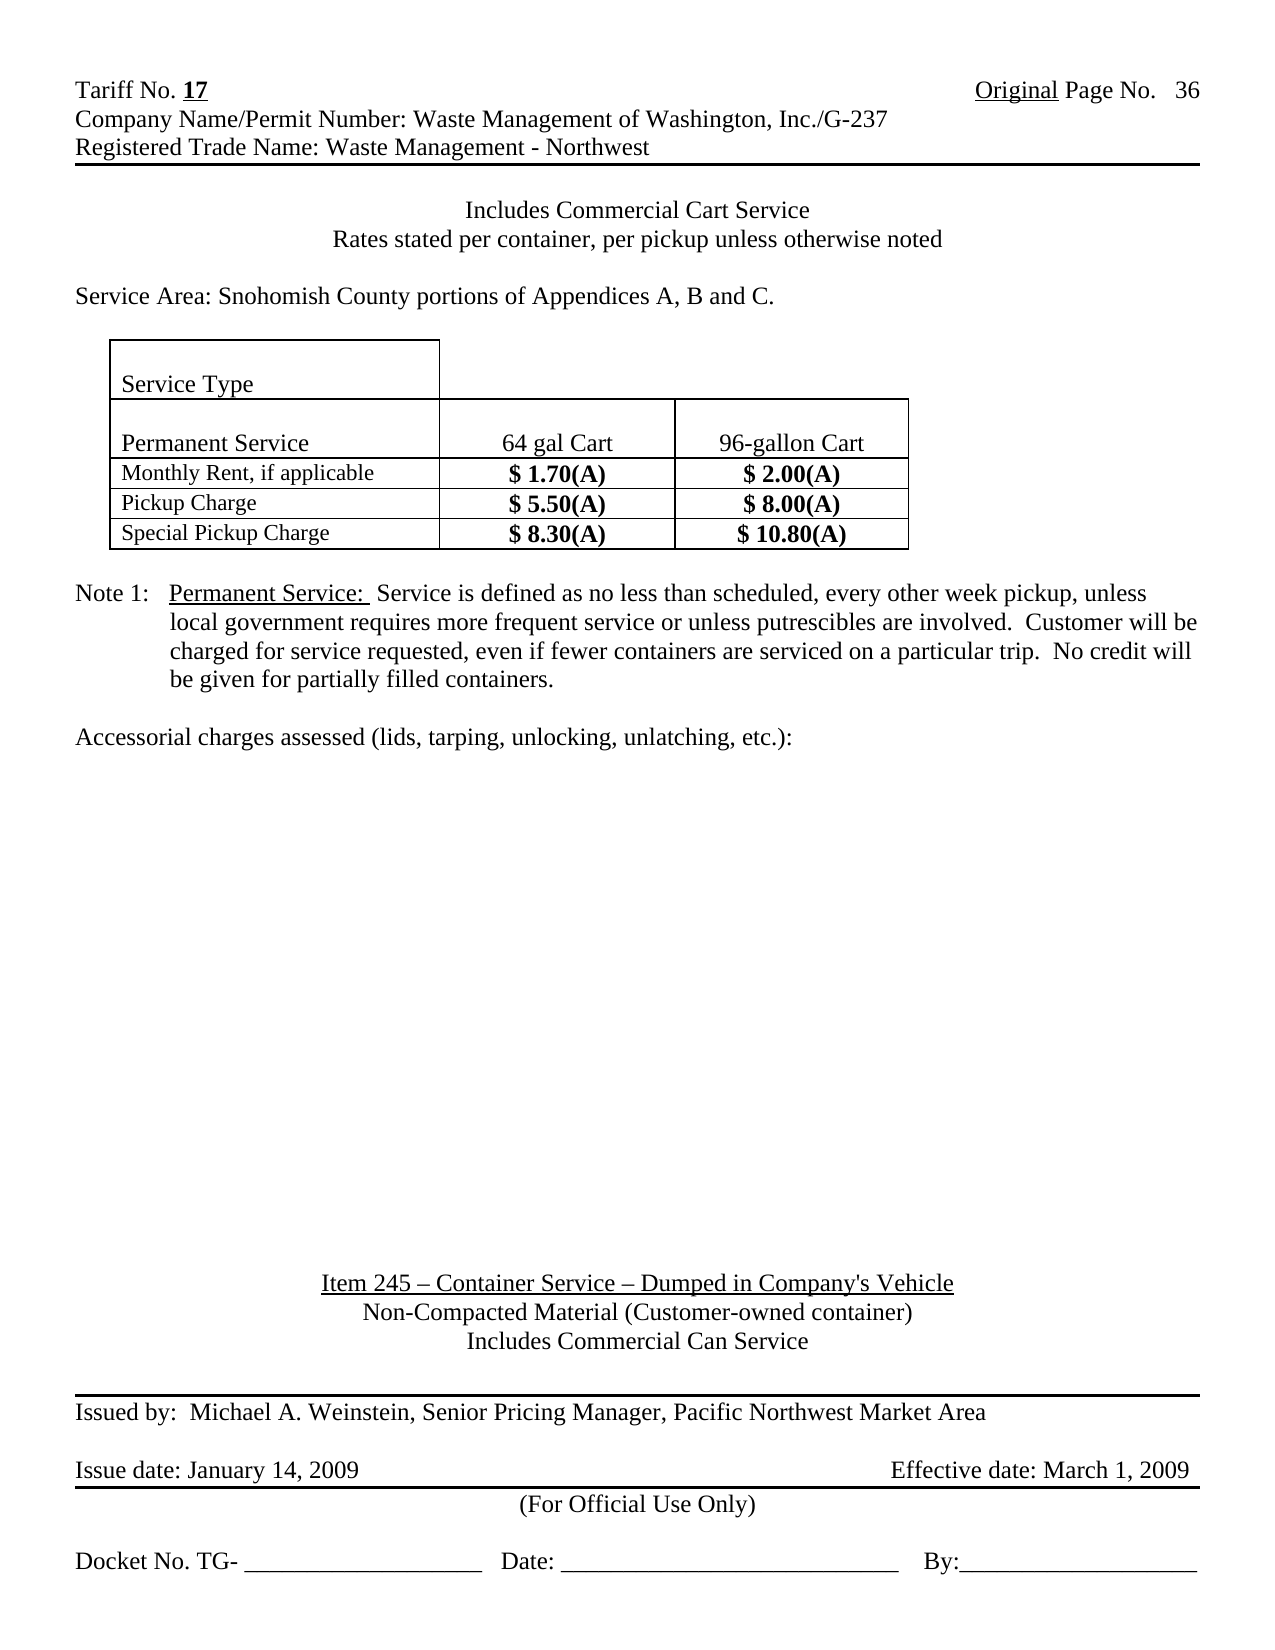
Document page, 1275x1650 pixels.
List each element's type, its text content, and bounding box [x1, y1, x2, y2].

table_cell Special Pickup Charge [111, 519, 439, 548]
text Rates stated per container, per pickup unless otherwise noted [75, 224, 1200, 253]
subtitle Item 245 – Container Service – Dumped in Company's Vehicle [75, 1268, 1200, 1297]
table_cell $ 5.50(A) [440, 489, 674, 518]
text Includes Commercial Can Service [75, 1326, 1200, 1354]
table_cell Monthly Rent, if applicable [111, 459, 439, 487]
table_cell Pickup Charge [111, 489, 439, 518]
text Note 1: Permanent Service: Service is defined as no less than scheduled, every other week pickup, unless local government requires more frequent service or unless putrescibles are involved. Customer will be charged for service requested, even if fewer containers are serviced on a particular trip. No credit will be given for partially filled containers. [75, 578, 1200, 693]
table_header Service Type [111, 341, 439, 398]
text Service Area: portions of Appendices A, B and C. [75, 281, 1200, 310]
text Includes Commercial Cart Service [75, 195, 1200, 224]
table_cell $ 2.00(A) [676, 459, 908, 487]
table_cell 96-gallon Cart [676, 400, 908, 457]
table_cell 64 gal Cart [440, 400, 674, 457]
text Accessorial charges assessed (lids, tarping, unlocking, unlatching, etc.): [75, 722, 1200, 751]
table_cell $ 10.80(A) [676, 519, 908, 548]
table_cell $ 8.30(A) [440, 519, 674, 548]
table_cell Permanent Service [111, 400, 439, 457]
text Non-Compacted Material (Customer-owned container) [75, 1297, 1200, 1326]
table_cell $ 8.00(A) [676, 489, 908, 518]
table_cell $ 1.70(A) [440, 459, 674, 487]
